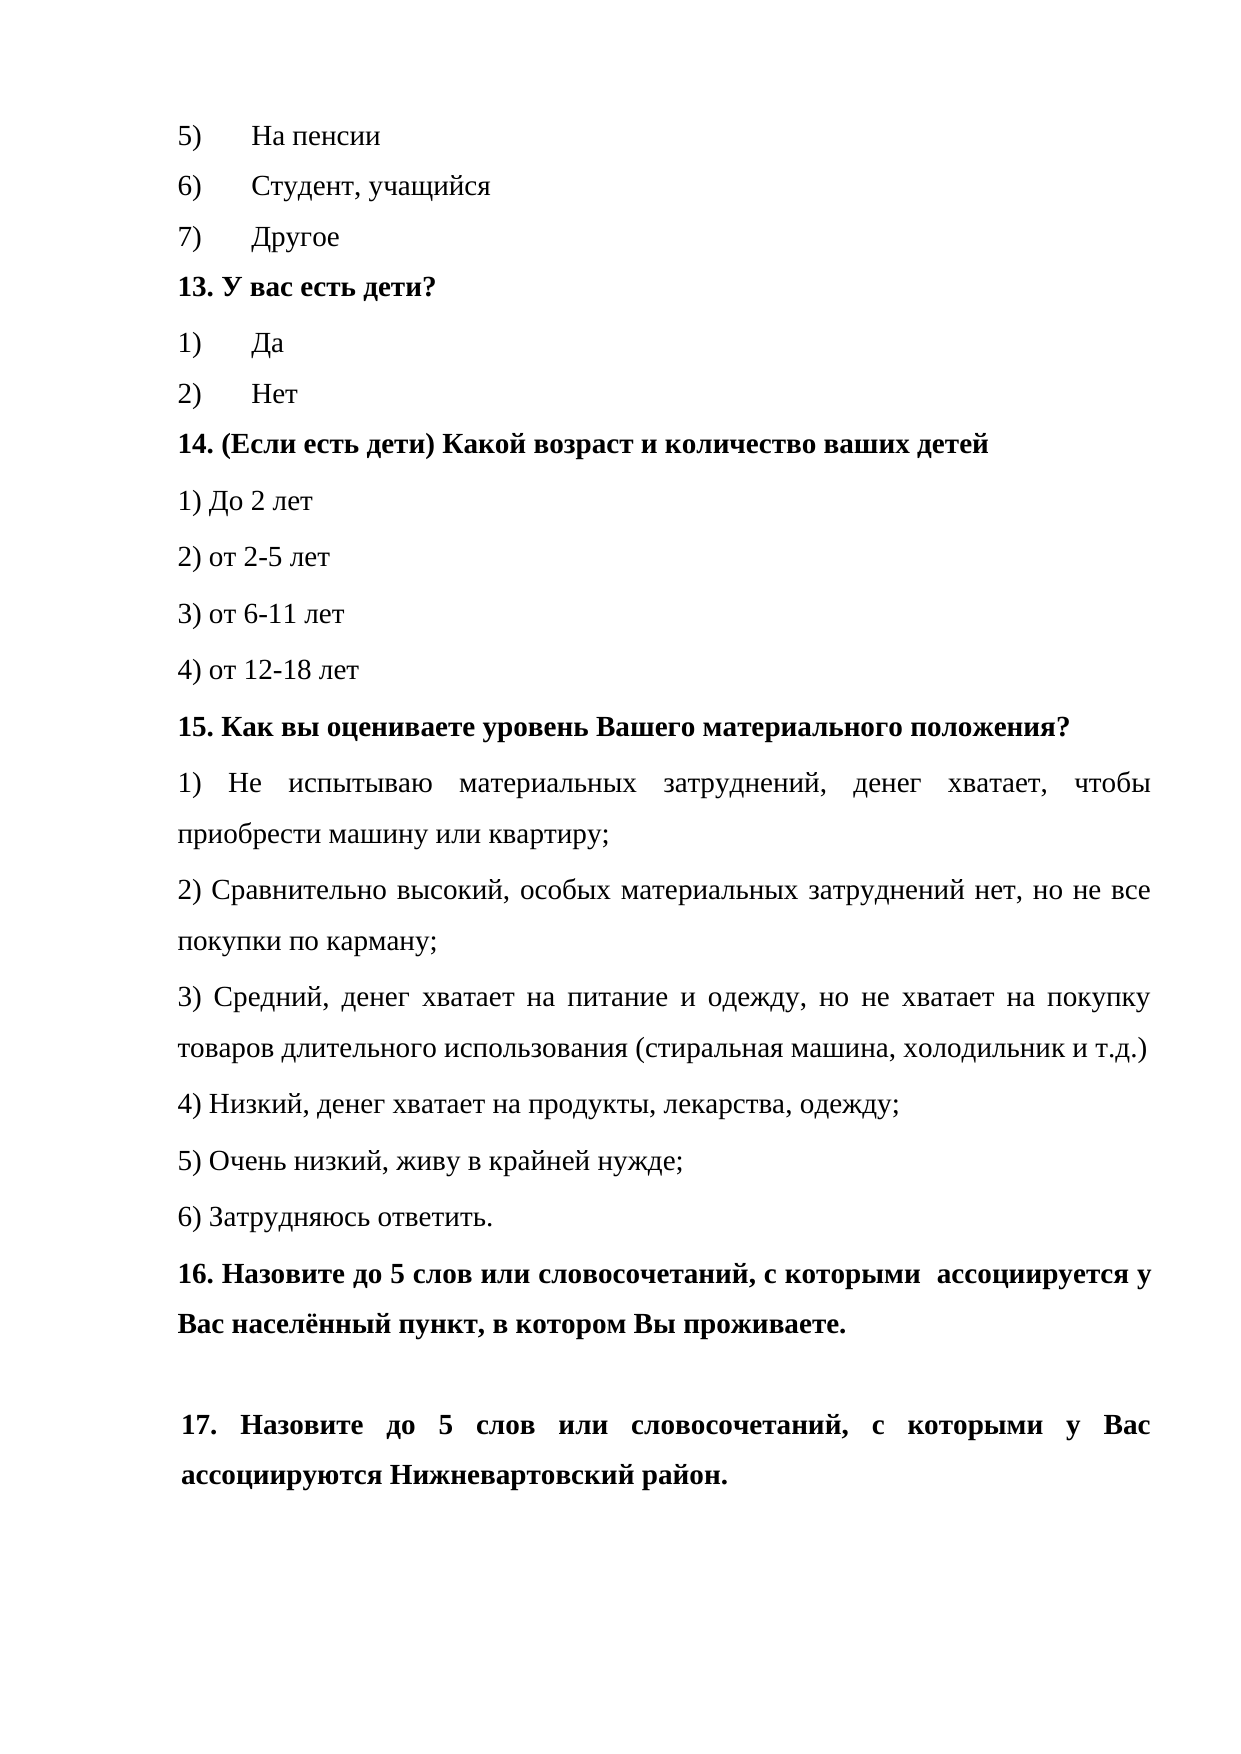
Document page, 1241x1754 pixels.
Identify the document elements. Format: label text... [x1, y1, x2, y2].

text 4) от 12-18 лет [177, 652, 1152, 686]
text 13. У вас есть дети? [177, 269, 1152, 303]
text 5) Очень низкий, живу в крайней нужде; [177, 1143, 1152, 1176]
list Нет [177, 376, 1152, 409]
list На пенсии [177, 118, 1152, 152]
text 1) До 2 лет [177, 483, 1152, 516]
text 17. Назовите до 5 слов или словосочетаний, с которыми у Вас ассоциируются Нижневартовский район. [181, 1407, 1152, 1491]
text 3) от 6-11 лет [177, 596, 1152, 629]
text 15. Как вы оцениваете уровень Вашего материального положения? [177, 709, 1152, 743]
list Другое [177, 219, 1152, 252]
text 2) от 2-5 лет [177, 539, 1152, 573]
text 16. Назовите до 5 слов или словосочетаний, с которыми ассоциируется у Вас населённый пункт, в котором Вы проживаете. [177, 1256, 1152, 1340]
text 6) Затрудняюсь ответить. [177, 1199, 1152, 1233]
text 14. (Если есть дети) Какой возраст и количество ваших детей [177, 426, 1152, 460]
text 2) Сравнительно высокий, особых материальных затруднений нет, но не все покупки по карману; [177, 872, 1152, 956]
text 3) Средний, денег хватает на питание и одежду, но не хватает на покупку товаров длительного использования (стиральная машина, холодильник и т.д.) [177, 979, 1152, 1063]
text 4) Низкий, денег хватает на продукты, лекарства, одежду; [177, 1086, 1152, 1120]
list Да [177, 326, 1152, 359]
text 1) Не испытываю материальных затруднений, денег хватает, чтобы приобрести машину или квартиру; [177, 766, 1152, 849]
list Студент, учащийся [177, 168, 1152, 202]
